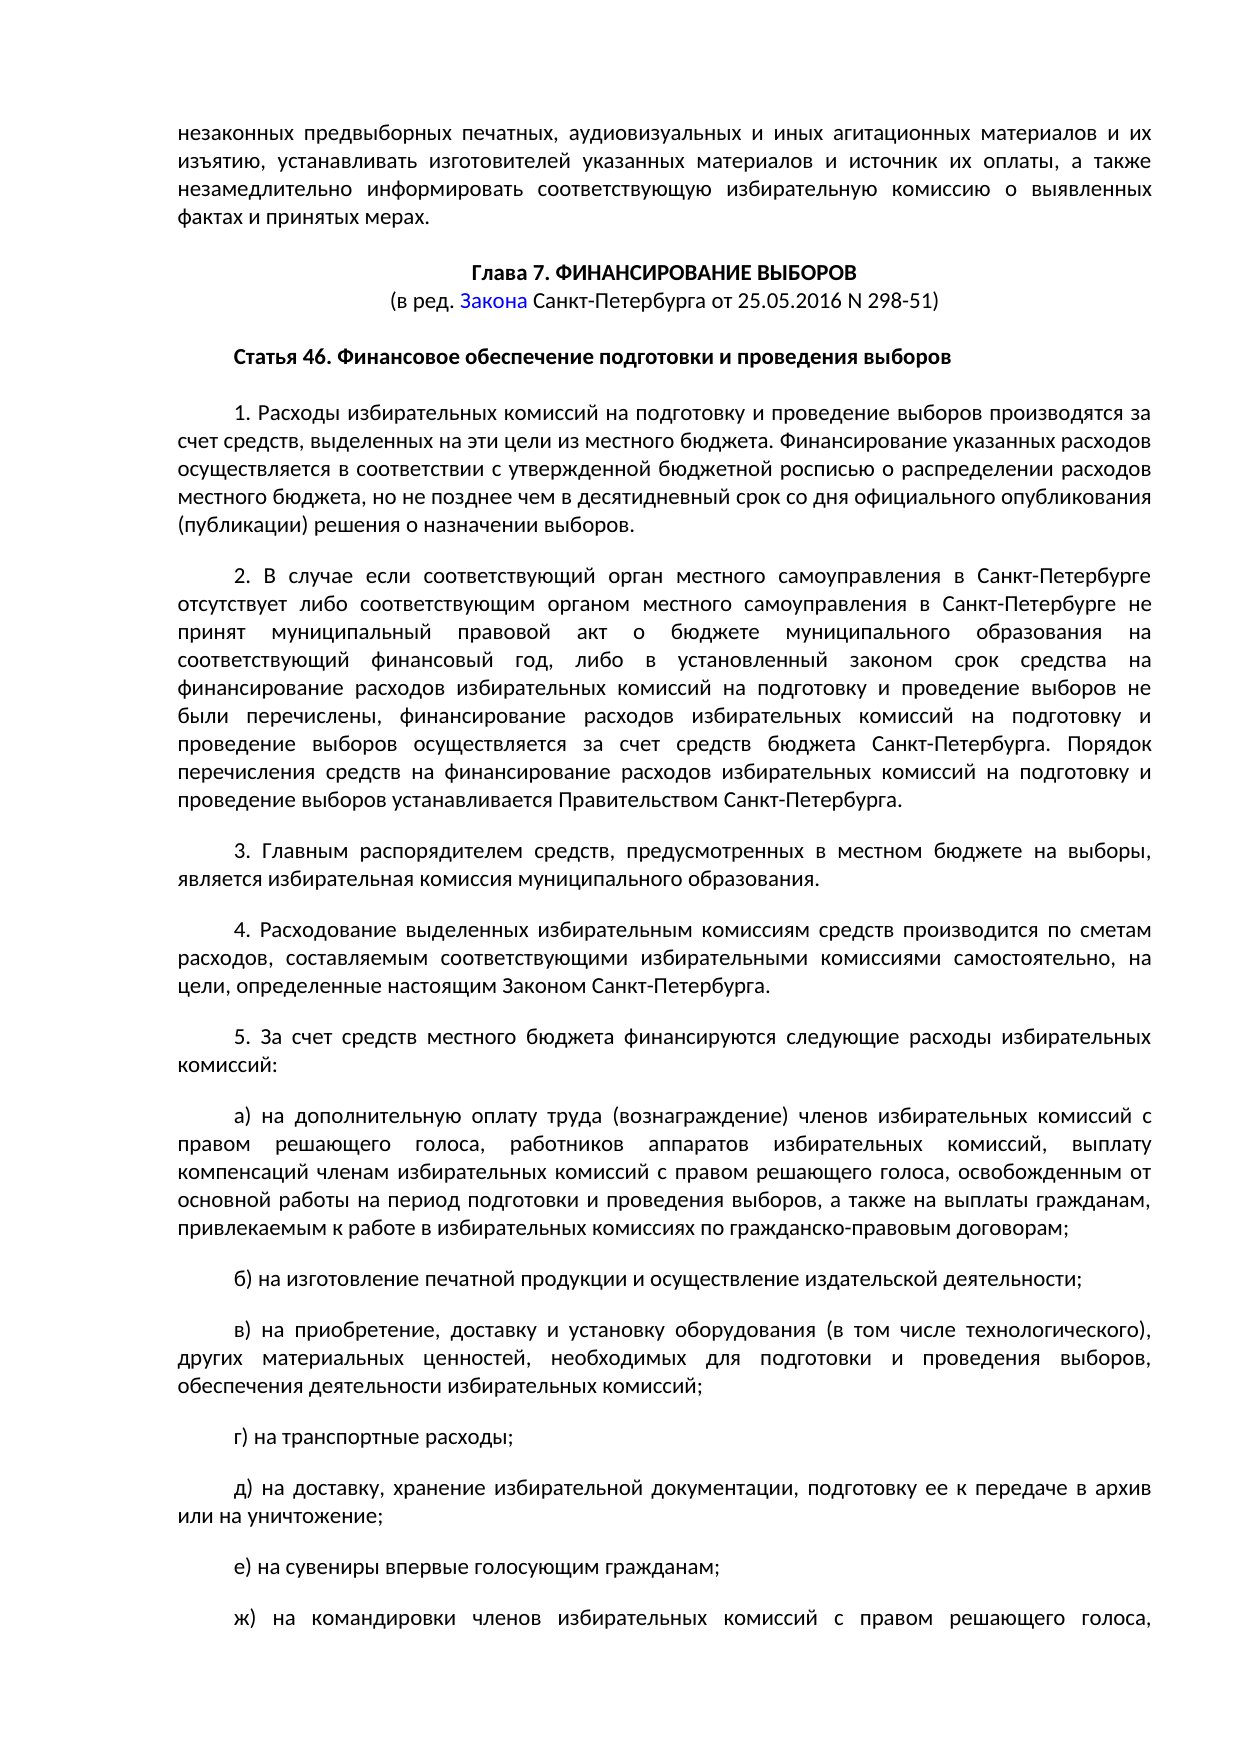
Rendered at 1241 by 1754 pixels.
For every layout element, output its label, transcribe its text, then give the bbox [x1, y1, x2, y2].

text 5. За счет средств местного бюджета финансируются следующие расходы избирательных комиссий: [177, 1022, 1152, 1078]
text 2. В случае если соответствующий орган местного самоуправления в Санкт-Петербурге отсутствует либо соответствующим органом местного самоуправления в Санкт-Петербурге не принят муниципальный правовой акт о бюджете муниципального образования на соответствующий финансовый год, либо в установленный законом срок средства на финансирование расходов избирательных комиссий на подготовку и проведение выборов не были перечислены, финансирование расходов избирательных комиссий на подготовку и проведение выборов осуществляется за счет средств бюджета Санкт-Петербурга. Порядок перечисления средств на финансирование расходов избирательных комиссий на подготовку и проведение выборов устанавливается Правительством Санкт-Петербурга. [177, 561, 1152, 813]
text д) на доставку, хранение избирательной документации, подготовку ее к передаче в архив или на уничтожение; [177, 1473, 1152, 1529]
text б) на изготовление печатной продукции и осуществление издательской деятельности; [177, 1264, 1152, 1292]
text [177, 1603, 1152, 1631]
text 4. Расходование выделенных избирательным комиссиям средств производится по сметам расходов, составляемым соответствующими избирательными комиссиями самостоятельно, на цели, определенные настоящим Законом Санкт-Петербурга. [177, 915, 1152, 999]
text 1. Расходы избирательных комиссий на подготовку и проведение выборов производятся за счет средств, выделенных на эти цели из местного бюджета. Финансирование указанных расходов осуществляется в соответствии с утвержденной бюджетной росписью о распределении расходов местного бюджета, но не позднее чем в десятидневный срок со дня официального опубликования (публикации) решения о назначении выборов. [177, 398, 1152, 538]
text 3. Главным распорядителем средств, предусмотренных в местном бюджете на выборы, является избирательная комиссия муниципального образования. [177, 836, 1152, 892]
text а) на дополнительную оплату труда (вознаграждение) членов избирательных комиссий с правом решающего голоса, работников аппаратов избирательных комиссий, выплату компенсаций членам избирательных комиссий с правом решающего голоса, освобожденным от основной работы на период подготовки и проведения выборов, а также на выплаты гражданам, привлекаемым к работе в избирательных комиссиях по гражданско-правовым договорам; [177, 1101, 1152, 1241]
text г) на транспортные расходы; [177, 1422, 1152, 1450]
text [177, 118, 1152, 230]
text е) на сувениры впервые голосующим гражданам; [177, 1552, 1152, 1580]
text (в ред. Закона Санкт-Петербурга от 25.05.2016 N 298-51) [177, 286, 1152, 314]
title Статья 46. Финансовое обеспечение подготовки и проведения выборов [177, 342, 1152, 370]
text в) на приобретение, доставку и установку оборудования (в том числе технологического), других материальных ценностей, необходимых для подготовки и проведения выборов, обеспечения деятельности избирательных комиссий; [177, 1315, 1152, 1399]
title Глава 7. ФИНАНСИРОВАНИЕ ВЫБОРОВ [177, 258, 1152, 286]
